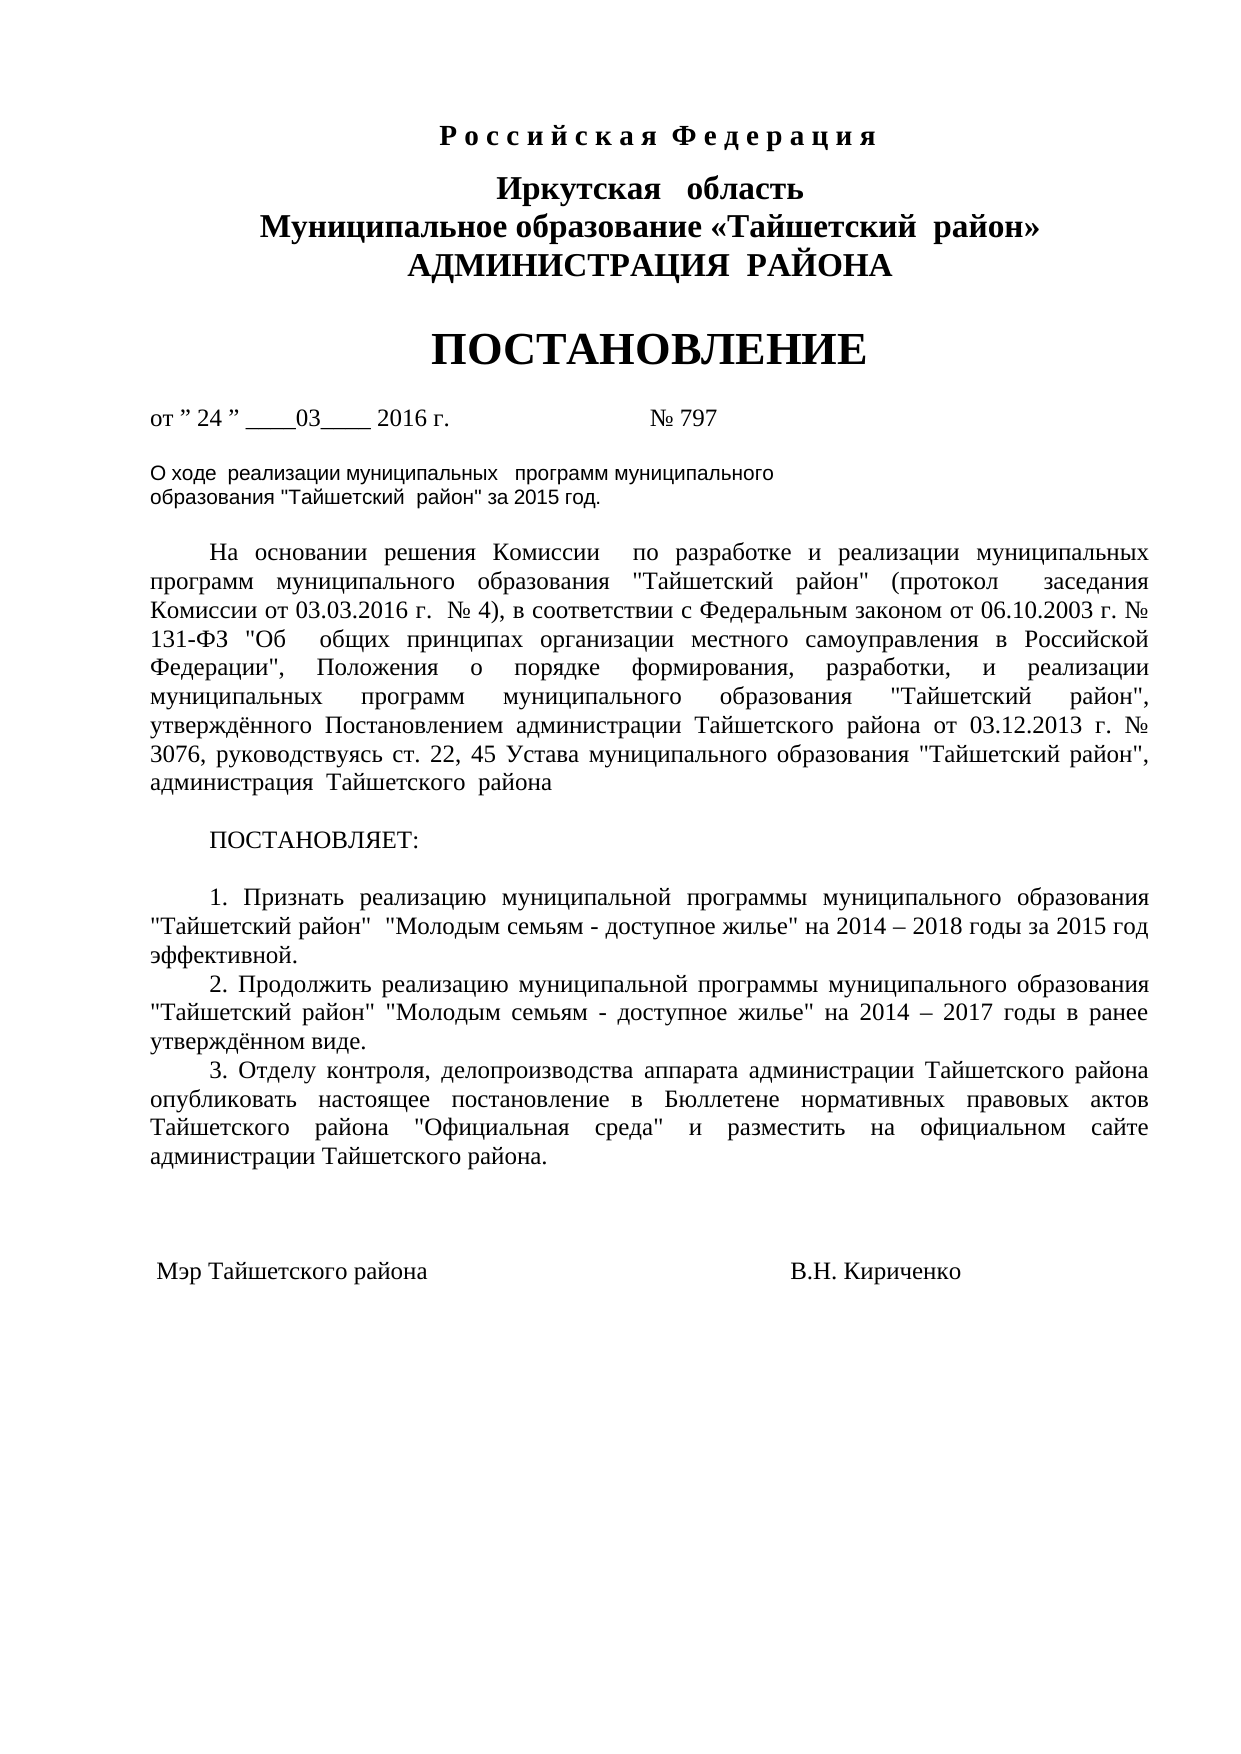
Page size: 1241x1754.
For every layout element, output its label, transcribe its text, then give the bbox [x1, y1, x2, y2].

text 2. Продолжить реализацию муниципальной программы муниципального образования "Тайшетский район" "Молодым семьям - доступное жилье" на 2014 – 2017 годы в ранее утверждённом виде. [150, 969, 1150, 1055]
subtitle АДМИНИСТРАЦИЯ РАЙОНА [150, 245, 1150, 283]
subtitle Иркутская область [150, 168, 1150, 207]
text от ” ____03____ . № 797 [150, 403, 1209, 432]
text Муниципальное образование «Тайшетский район» [150, 207, 1150, 245]
text образования "Тайшетский район" за 2015 год. [150, 485, 1150, 509]
text 3. Отделу контроля, делопроизводства аппарата администрации Тайшетского района опубликовать настоящее постановление в Бюллетене нормативных правовых актов Тайшетского района "Официальная среда" и разместить на официальном сайте администрации Тайшетского района. [150, 1055, 1150, 1170]
subtitle ПОСТАНОВЛЕНИЕ [150, 322, 1150, 374]
text 1. Признать реализацию муниципальной программы муниципального образования "Тайшетский район" "Молодым семьям - доступное жилье" на 2014 – 2018 годы за 2015 год эффективной. [150, 882, 1150, 969]
subtitle Р о с с и й с к а я Ф е д е р а ц и я [150, 118, 1150, 152]
text О ходе реализации муниципальных программ муниципального [150, 461, 1150, 485]
text ПОСТАНОВЛЯЕТ: [150, 825, 1150, 854]
text Мэр Тайшетского района В.Н. Кириченко [150, 1256, 1150, 1285]
text На основании решения Комиссии по разработке и реализации муниципальных программ муниципального образования "Тайшетский район" (протокол заседания Комиссии от 03.03.2016 г. № 4), в соответствии с Федеральным законом от 06.10.2003 г. № 131-ФЗ "Об общих принципах организации местного самоуправления в Российской Федерации", Положения о порядке формирования, разработки, и реализации муниципальных программ муниципального образования "Тайшетский район", утверждённого Постановлением администрации Тайшетского района от 03.12.2013 г. № 3076, руководствуясь ст. 22, 45 Устава муниципального образования "Тайшетский район", администрация Тайшетского района [150, 537, 1150, 796]
